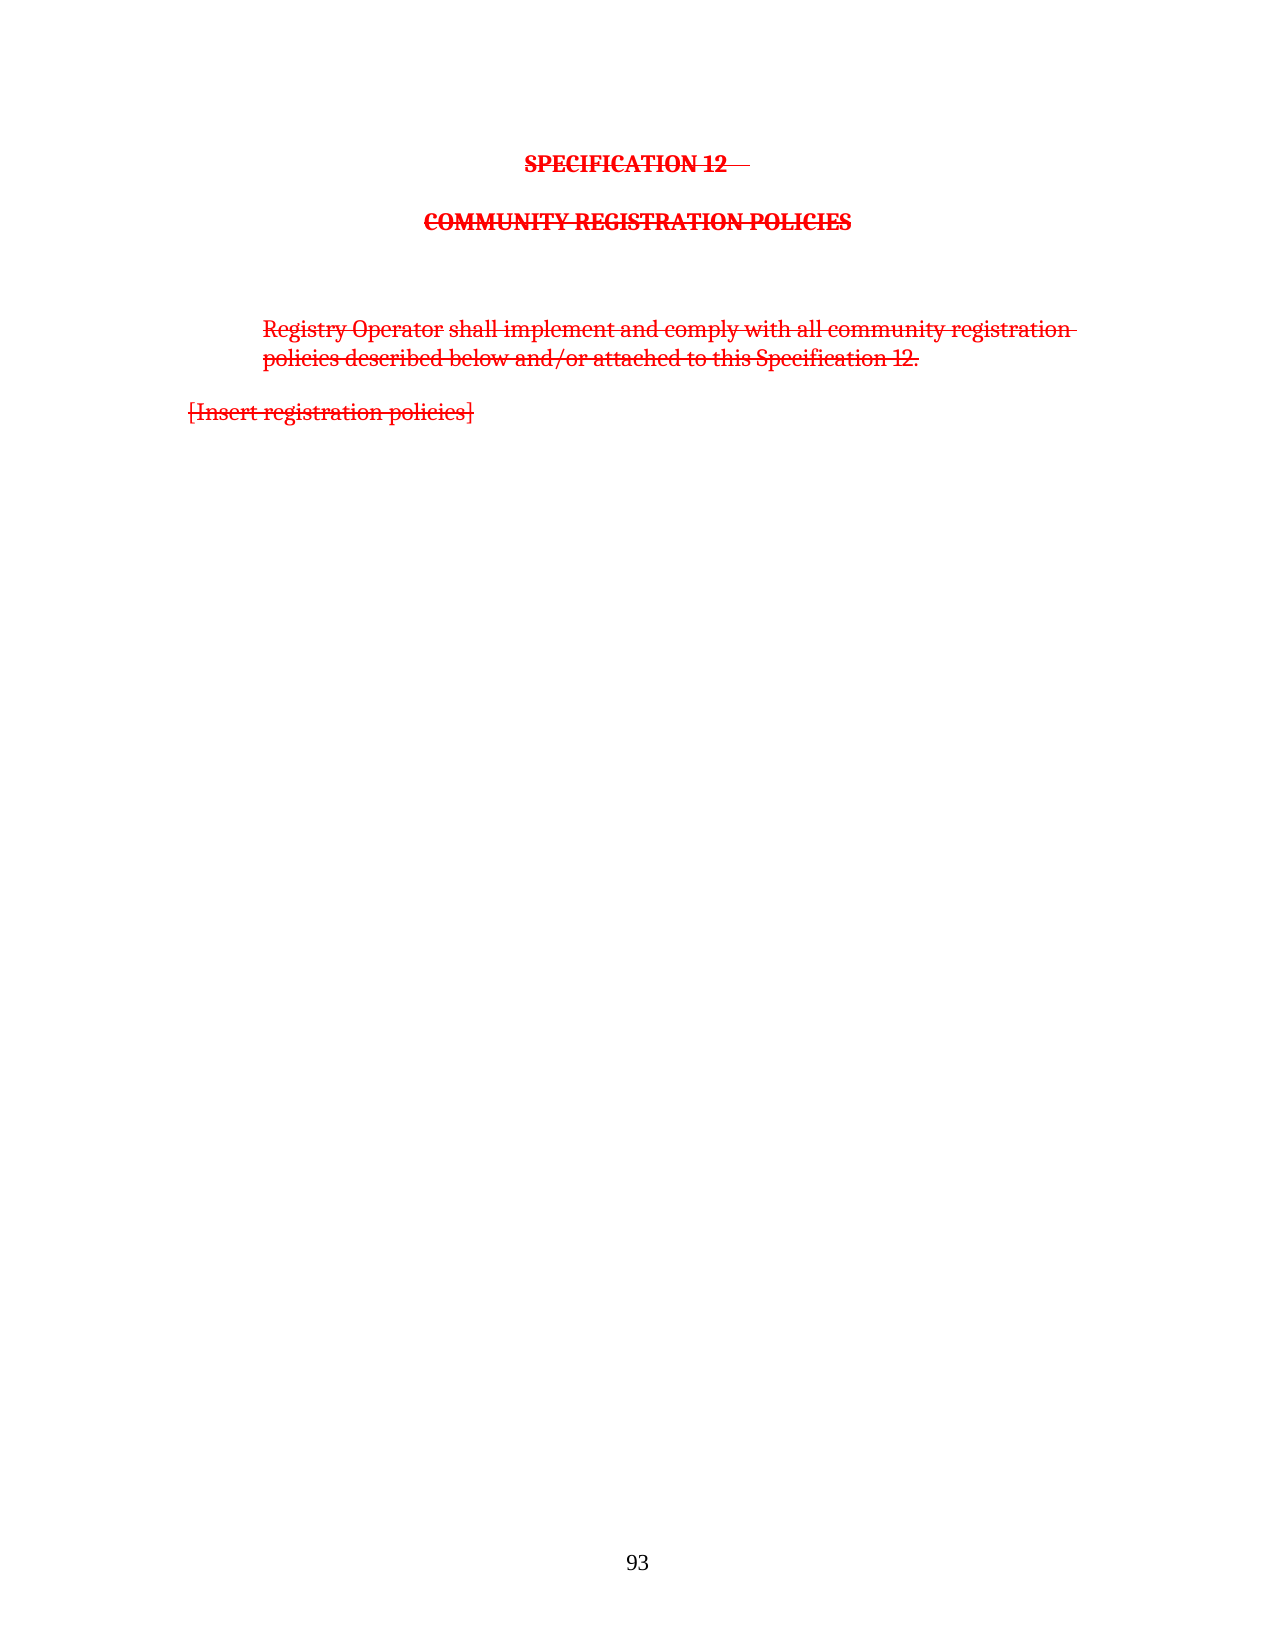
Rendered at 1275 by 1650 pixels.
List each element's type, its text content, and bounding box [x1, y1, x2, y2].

list SPECIFICATION 12 COMMUNITY REGISTRATION POLICIES [187, 150, 1087, 236]
text [Insert registration policies] [187, 397, 1087, 426]
list Registry Operator shall implement and comply with all community registration policies described below and/or attached to this Specification 12. [262, 315, 1087, 372]
